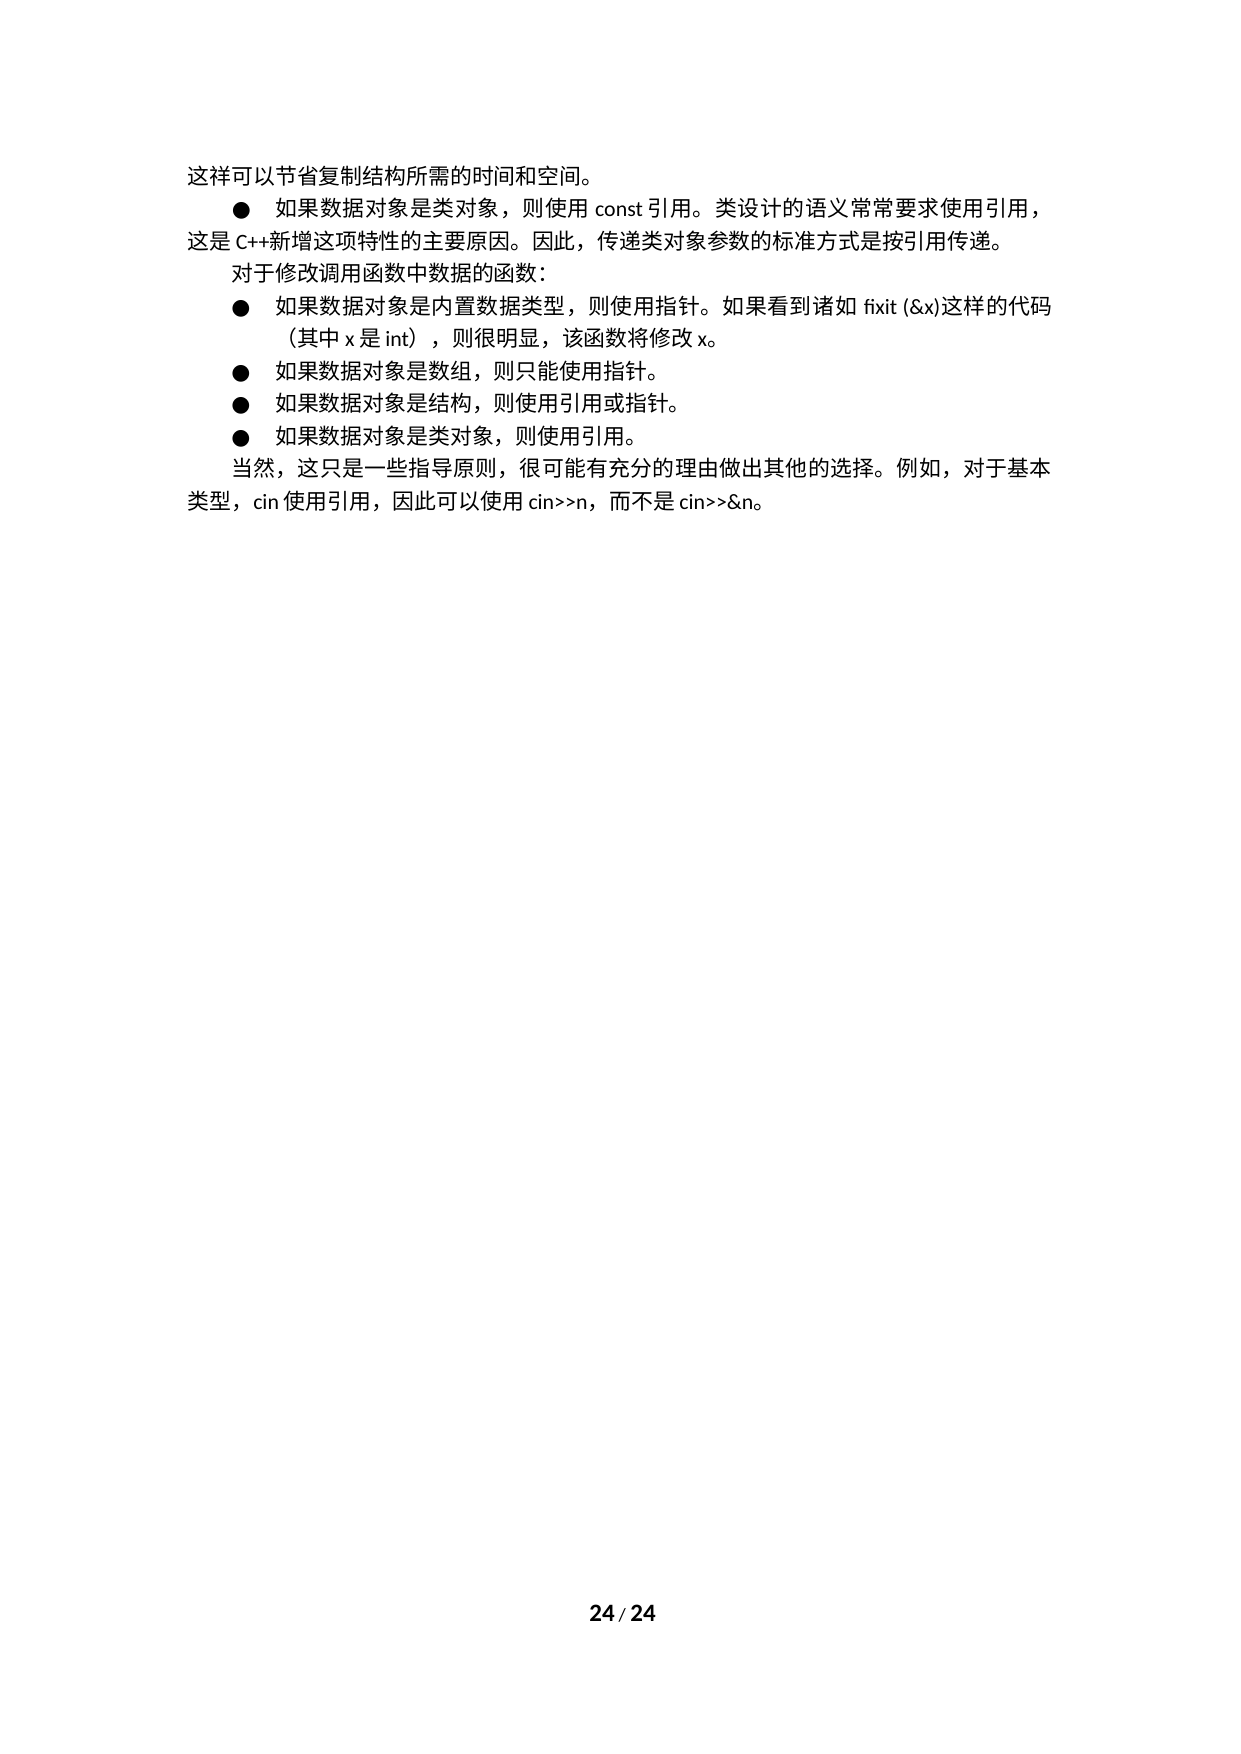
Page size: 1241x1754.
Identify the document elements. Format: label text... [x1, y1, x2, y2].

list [187, 158, 1053, 191]
list 如果数据对象是数组，则只能使用指针。 [231, 353, 1053, 386]
text 对于修改调用函数中数据的函数： [187, 256, 1053, 288]
list 如果数据对象是结构，则使用引用或指针。 [231, 386, 1053, 418]
list 如果数据对象是内置数据类型，则使用指针。如果看到诸如fixit (&x)这样的代码（其中x是int），则很明显，该函数将修改x。 [231, 288, 1053, 353]
list 如果数据对象是类对象，则使用引用。 [231, 418, 1053, 451]
text 当然，这只是一些指导原则，很可能有充分的理由做出其他的选择。例如，对于基本类型，cin使用引用，因此可以使用cin>>n，而不是cin>>&n。 [187, 451, 1053, 516]
list 如果数据对象是类对象，则使用const引用。类设计的语义常常要求使用引用，这是C++新增这项特性的主要原因。因此，传递类对象参数的标准方式是按引用传递。 [187, 191, 1053, 256]
